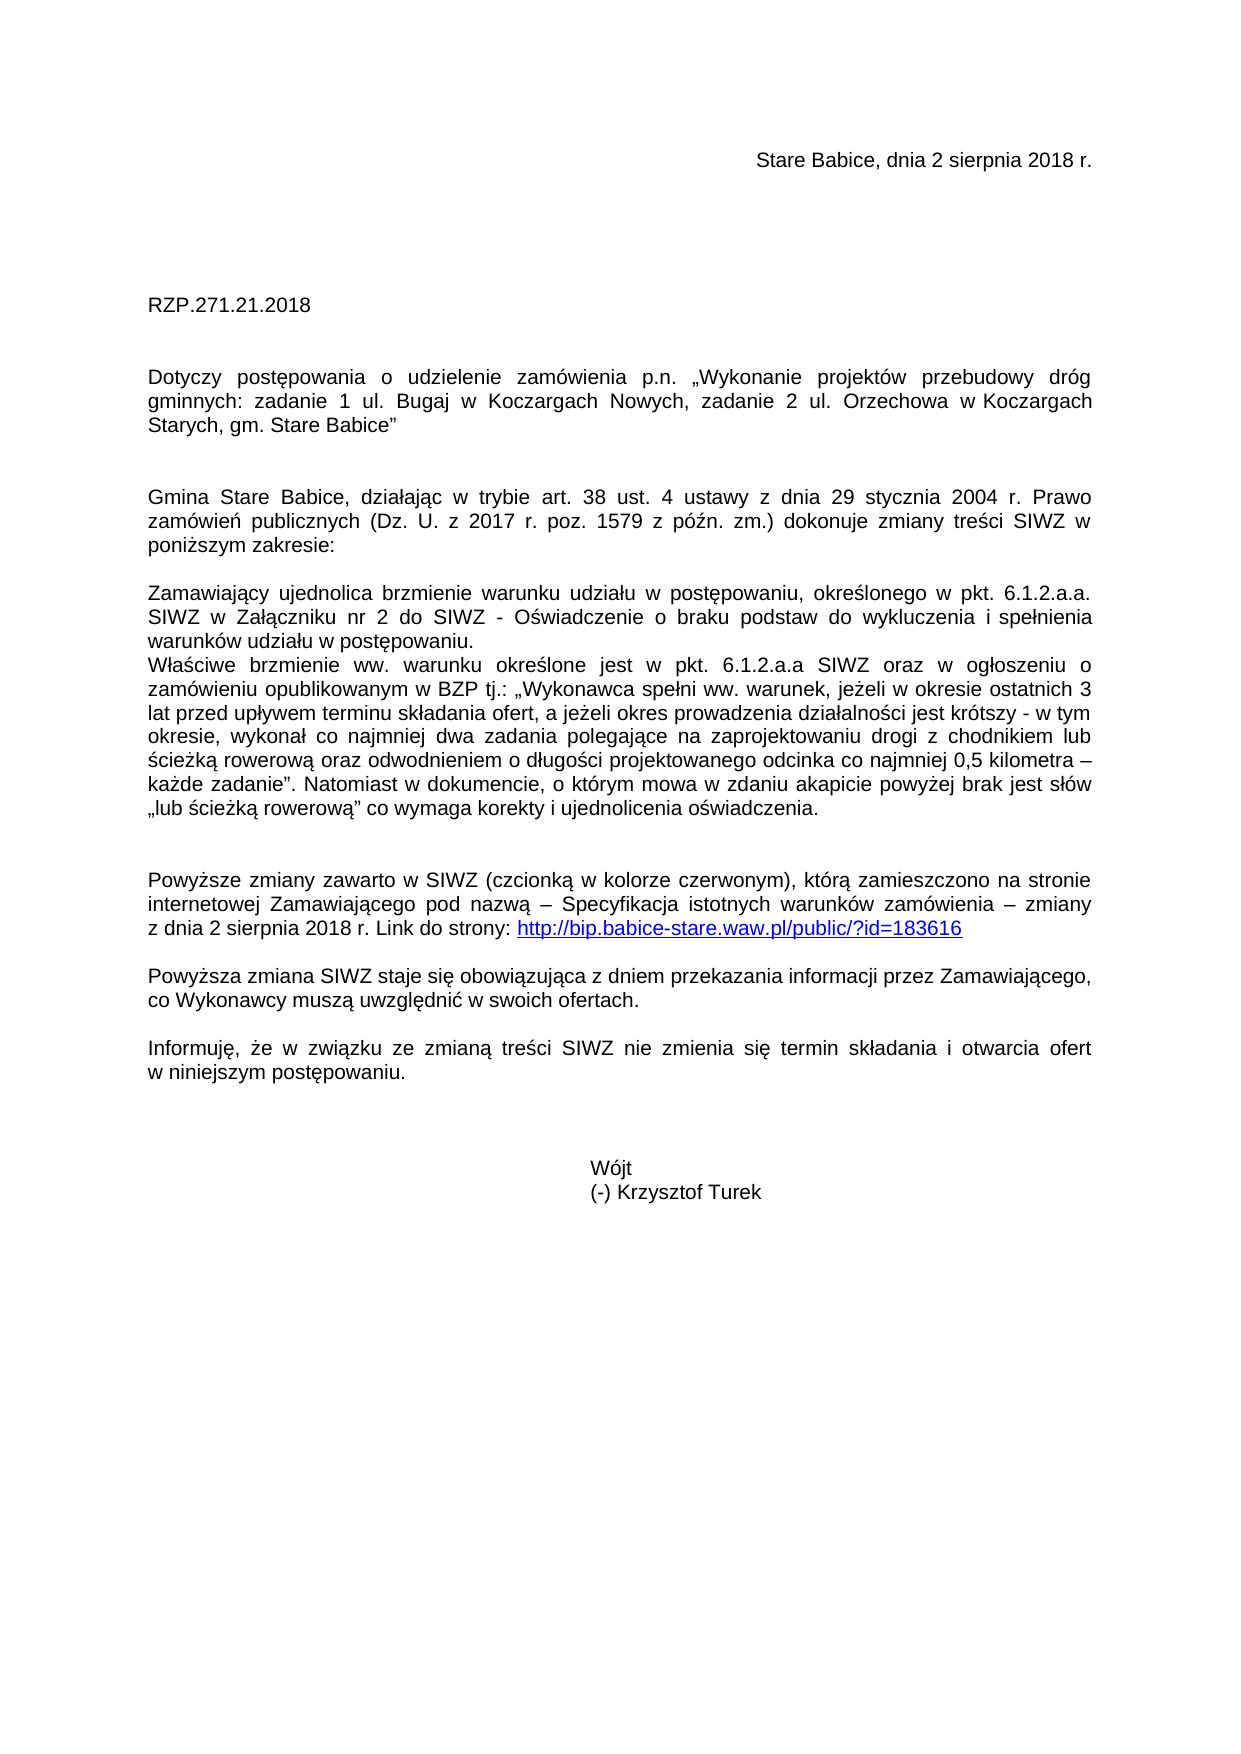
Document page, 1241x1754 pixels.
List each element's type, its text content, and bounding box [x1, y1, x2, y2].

text Stare Babice, dnia 2 sierpnia 2018 r. [148, 148, 1092, 172]
text Powyższa zmiana SIWZ staje się obowiązująca z dniem przekazania informacji przez Zamawiającego, co Wykonawcy muszą uwzględnić w swoich ofertach. [148, 964, 1092, 1012]
text Powyższe zmiany zawarto w SIWZ (czcionką w kolorze czerwonym), którą zamieszczono na stronie internetowej Zamawiającego pod nazwą – Specyfikacja istotnych warunków zamówienia – zmiany z dnia 2 sierpnia 2018 r. Link do strony: http://bip.babice-stare.waw.pl/public/?id=183616 [148, 868, 1092, 940]
text Gmina Stare Babice, działając w trybie art. 38 ust. 4 ustawy z dnia 29 stycznia 2004 r. Prawo zamówień publicznych (Dz. U. z 2017 r. poz. 1579 z późn. zm.) dokonuje zmiany treści SIWZ w poniższym zakresie: [148, 485, 1092, 557]
text RZP.271.21.2018 [148, 293, 1092, 317]
text Zamawiający ujednolica brzmienie warunku udziału w postępowaniu, określonego w pkt. 6.1.2.a.a. SIWZ w Załączniku nr 2 do SIWZ - Oświadczenie o braku podstaw do wykluczenia i spełnienia warunków udziału w postępowaniu. [148, 581, 1092, 652]
text Informuję, że w związku ze zmianą treści SIWZ nie zmienia się termin składania i otwarcia ofert w niniejszym postępowaniu. [148, 1036, 1092, 1084]
text Wójt [590, 1156, 1092, 1179]
text (-) Krzysztof Turek [590, 1179, 1092, 1203]
text Właściwe brzmienie ww. warunku określone jest w pkt. 6.1.2.a.a SIWZ oraz w ogłoszeniu o zamówieniu opublikowanym w BZP tj.: „Wykonawca spełni ww. warunek, jeżeli w okresie ostatnich 3 lat przed upływem terminu składania ofert, a jeżeli okres prowadzenia działalności jest krótszy - w tym okresie, wykonał co najmniej dwa zadania polegające na zaprojektowaniu drogi z chodnikiem lub ścieżką rowerową oraz odwodnieniem o długości projektowanego odcinka co najmniej 0,5 kilometra – każde zadanie”. Natomiast w dokumencie, o którym mowa w zdaniu akapicie powyżej brak jest słów „lub ścieżką rowerową” co wymaga korekty i ujednolicenia oświadczenia. [148, 652, 1092, 820]
text Dotyczy postępowania o udzielenie zamówienia p.n. „Wykonanie projektów przebudowy dróg gminnych: zadanie 1 ul. Bugaj w Koczargach Nowych, zadanie 2 ul. Orzechowa w Koczargach Starych, gm. Stare Babice” [148, 365, 1092, 437]
